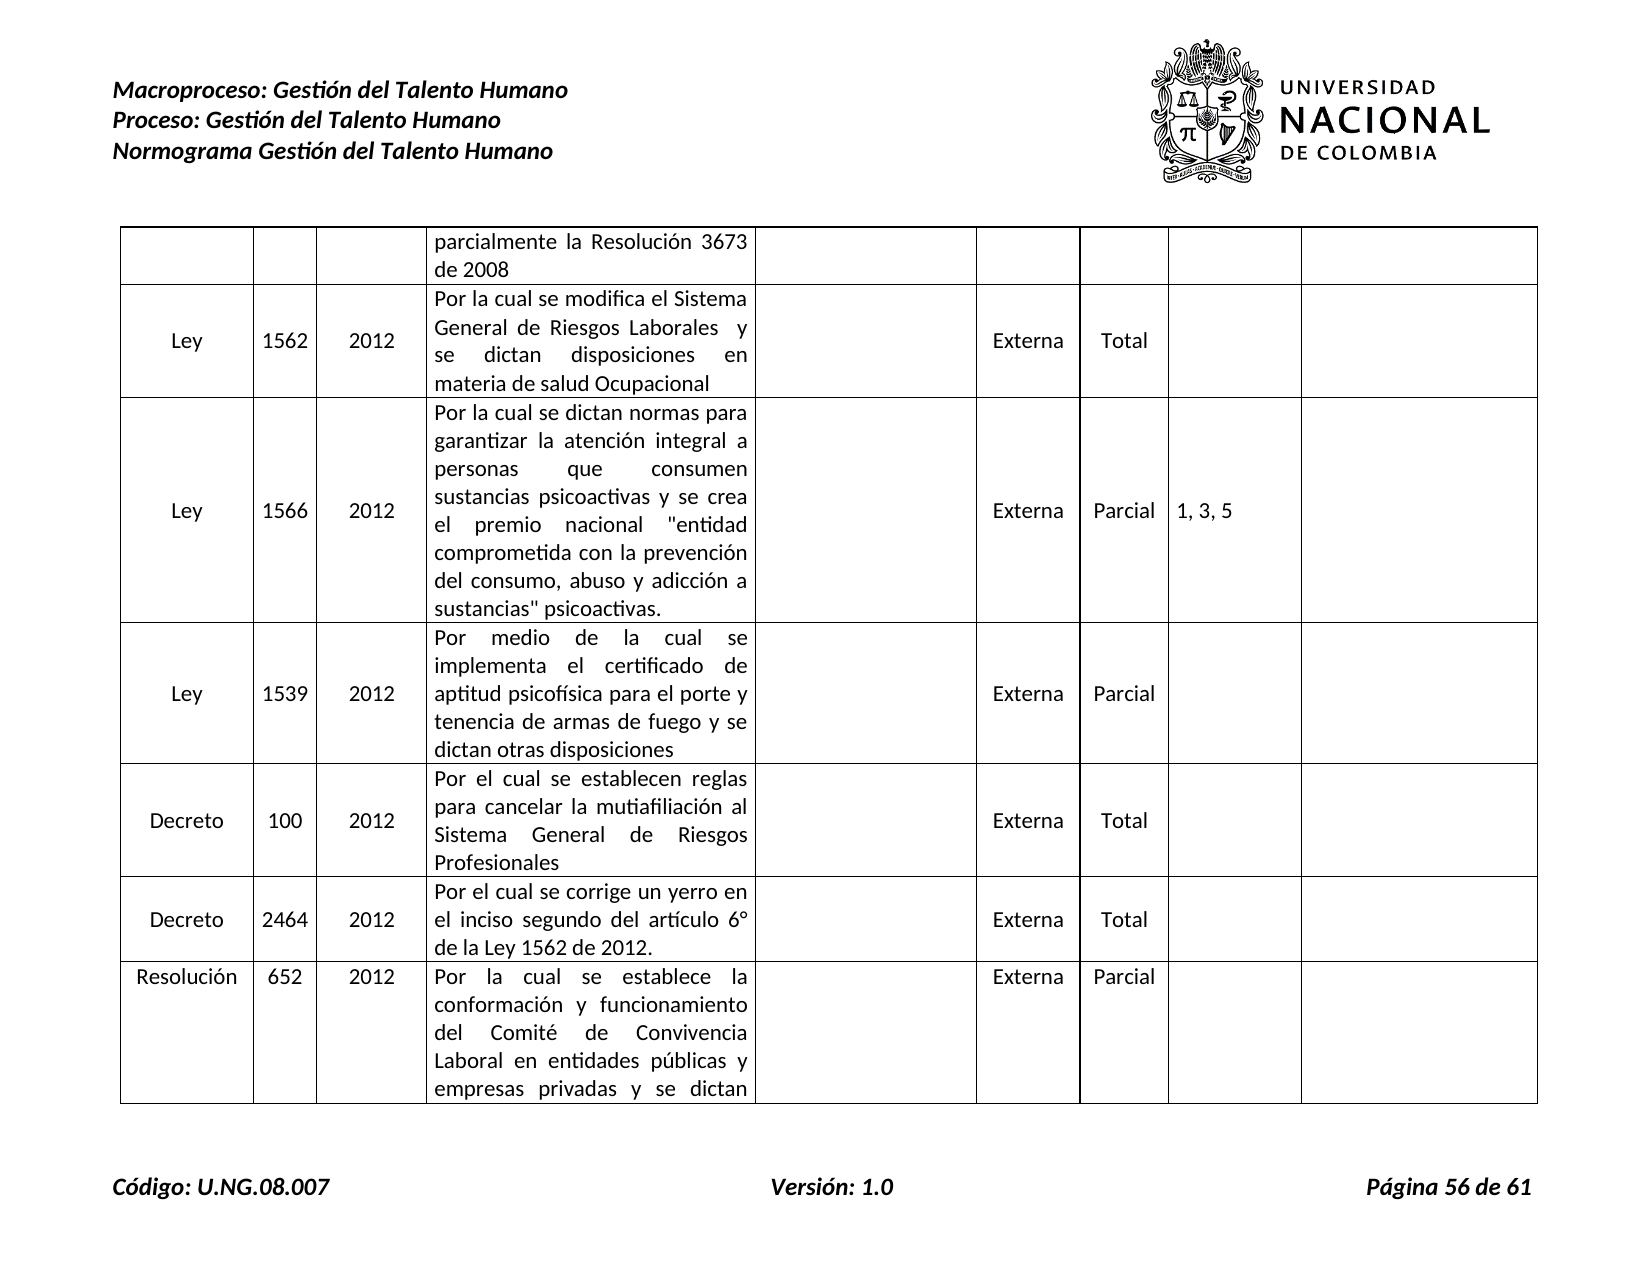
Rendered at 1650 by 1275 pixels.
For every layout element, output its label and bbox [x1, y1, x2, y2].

picture [1115, 3, 1525, 219]
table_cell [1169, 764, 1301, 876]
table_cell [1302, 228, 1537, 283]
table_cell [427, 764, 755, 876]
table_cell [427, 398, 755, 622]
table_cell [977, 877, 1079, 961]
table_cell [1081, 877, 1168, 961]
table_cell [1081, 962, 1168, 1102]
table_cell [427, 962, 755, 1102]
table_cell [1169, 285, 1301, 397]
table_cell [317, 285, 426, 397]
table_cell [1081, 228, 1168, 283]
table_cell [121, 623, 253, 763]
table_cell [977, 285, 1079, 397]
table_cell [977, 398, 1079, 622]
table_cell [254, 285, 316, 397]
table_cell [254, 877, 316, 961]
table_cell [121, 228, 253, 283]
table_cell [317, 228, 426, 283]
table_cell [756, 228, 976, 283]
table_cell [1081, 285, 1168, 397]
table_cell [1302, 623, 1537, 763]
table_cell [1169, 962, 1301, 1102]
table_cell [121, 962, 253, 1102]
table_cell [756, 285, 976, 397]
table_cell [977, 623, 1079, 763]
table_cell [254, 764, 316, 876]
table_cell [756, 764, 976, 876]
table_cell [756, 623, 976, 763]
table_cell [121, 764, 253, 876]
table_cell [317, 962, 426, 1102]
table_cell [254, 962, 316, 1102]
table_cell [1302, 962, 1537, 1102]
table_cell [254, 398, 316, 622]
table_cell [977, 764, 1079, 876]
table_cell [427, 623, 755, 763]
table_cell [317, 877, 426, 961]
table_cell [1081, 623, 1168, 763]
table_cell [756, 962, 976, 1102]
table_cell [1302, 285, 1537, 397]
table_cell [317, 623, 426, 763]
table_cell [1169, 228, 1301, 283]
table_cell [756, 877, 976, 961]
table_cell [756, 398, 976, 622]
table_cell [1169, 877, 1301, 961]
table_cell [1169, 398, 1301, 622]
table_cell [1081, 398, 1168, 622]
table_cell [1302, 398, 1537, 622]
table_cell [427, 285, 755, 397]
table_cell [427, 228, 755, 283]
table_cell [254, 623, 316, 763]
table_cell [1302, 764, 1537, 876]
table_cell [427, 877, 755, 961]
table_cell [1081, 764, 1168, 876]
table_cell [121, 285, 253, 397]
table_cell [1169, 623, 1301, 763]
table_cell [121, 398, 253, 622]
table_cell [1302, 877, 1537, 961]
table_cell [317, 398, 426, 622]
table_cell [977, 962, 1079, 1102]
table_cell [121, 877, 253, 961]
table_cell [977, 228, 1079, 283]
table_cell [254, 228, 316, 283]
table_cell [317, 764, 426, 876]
